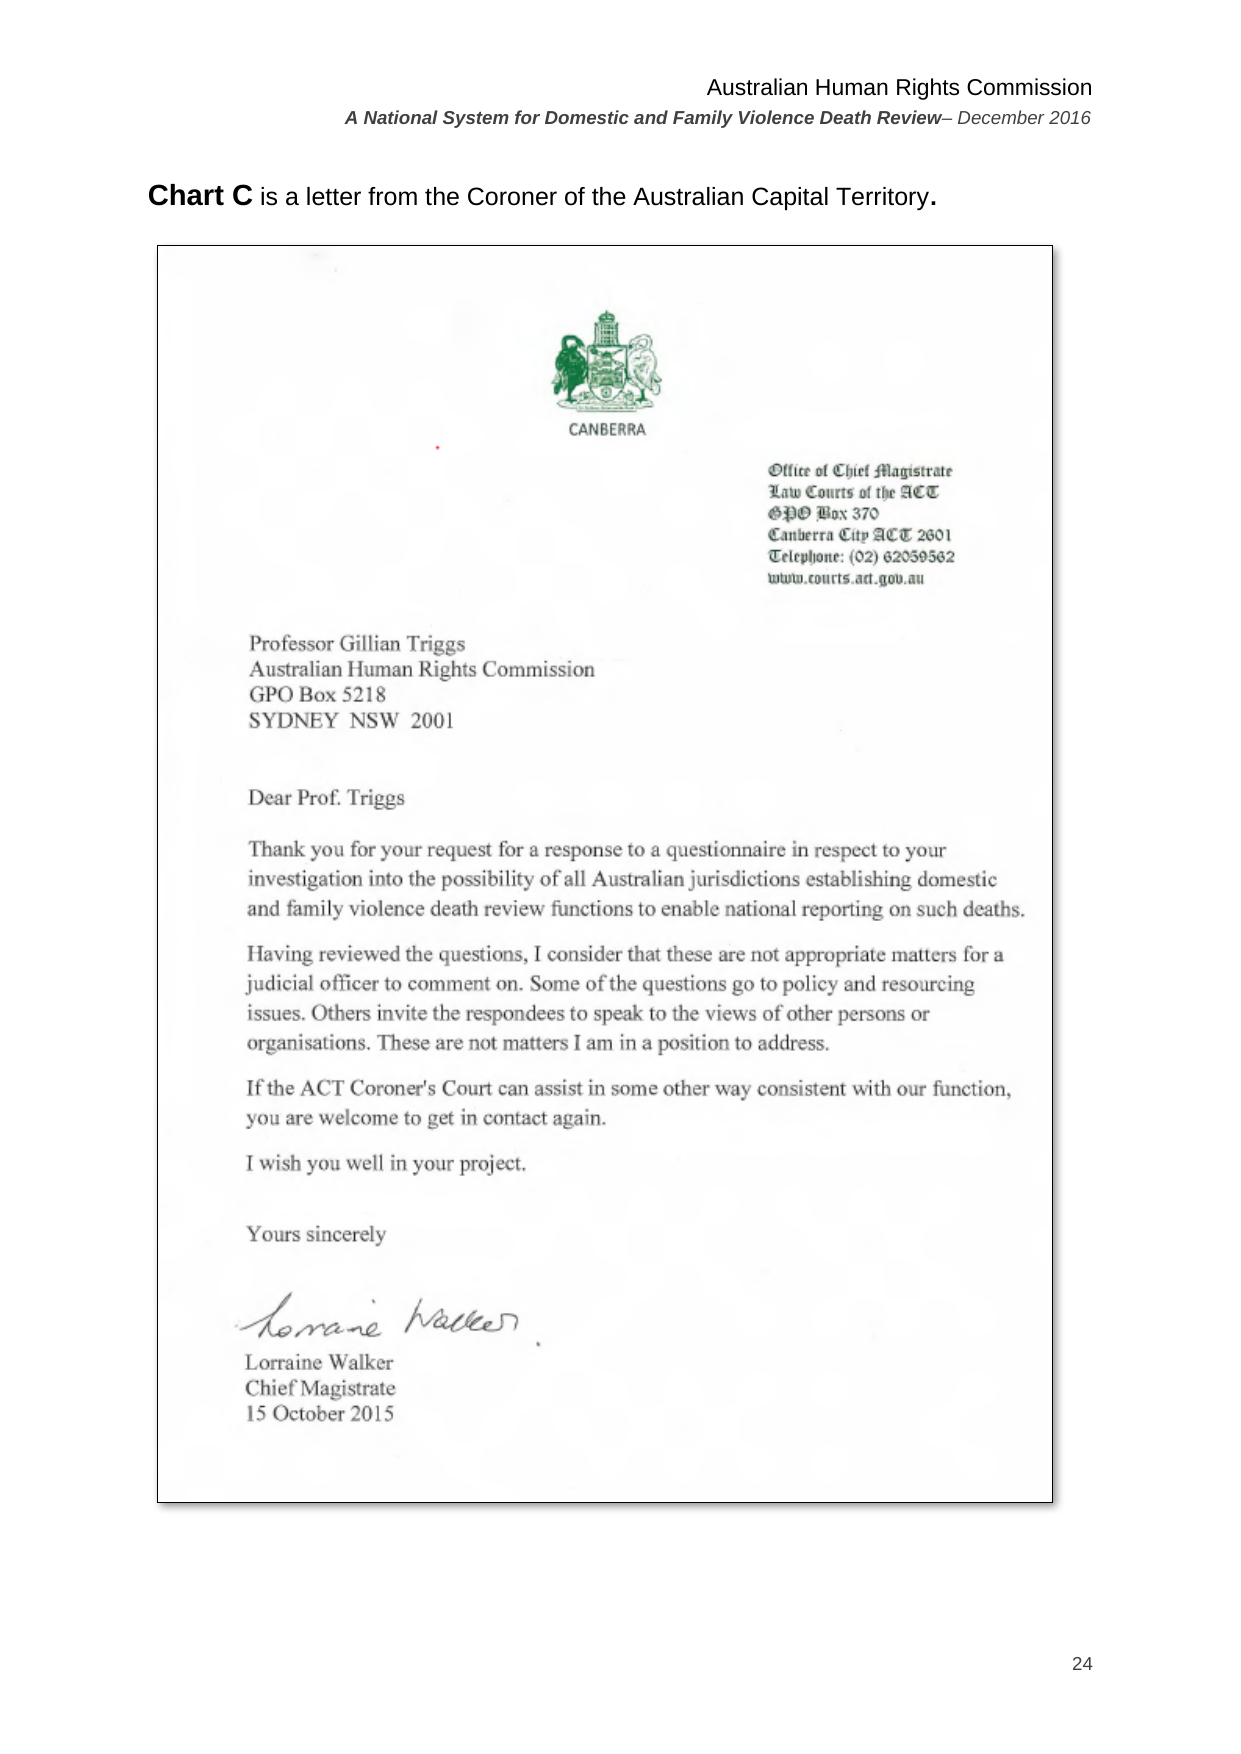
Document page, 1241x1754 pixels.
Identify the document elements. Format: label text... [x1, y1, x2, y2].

picture [158, 246, 1052, 1502]
text Chart C is a letter from the Coroner of the Australian Capital Territory. [148, 178, 945, 212]
